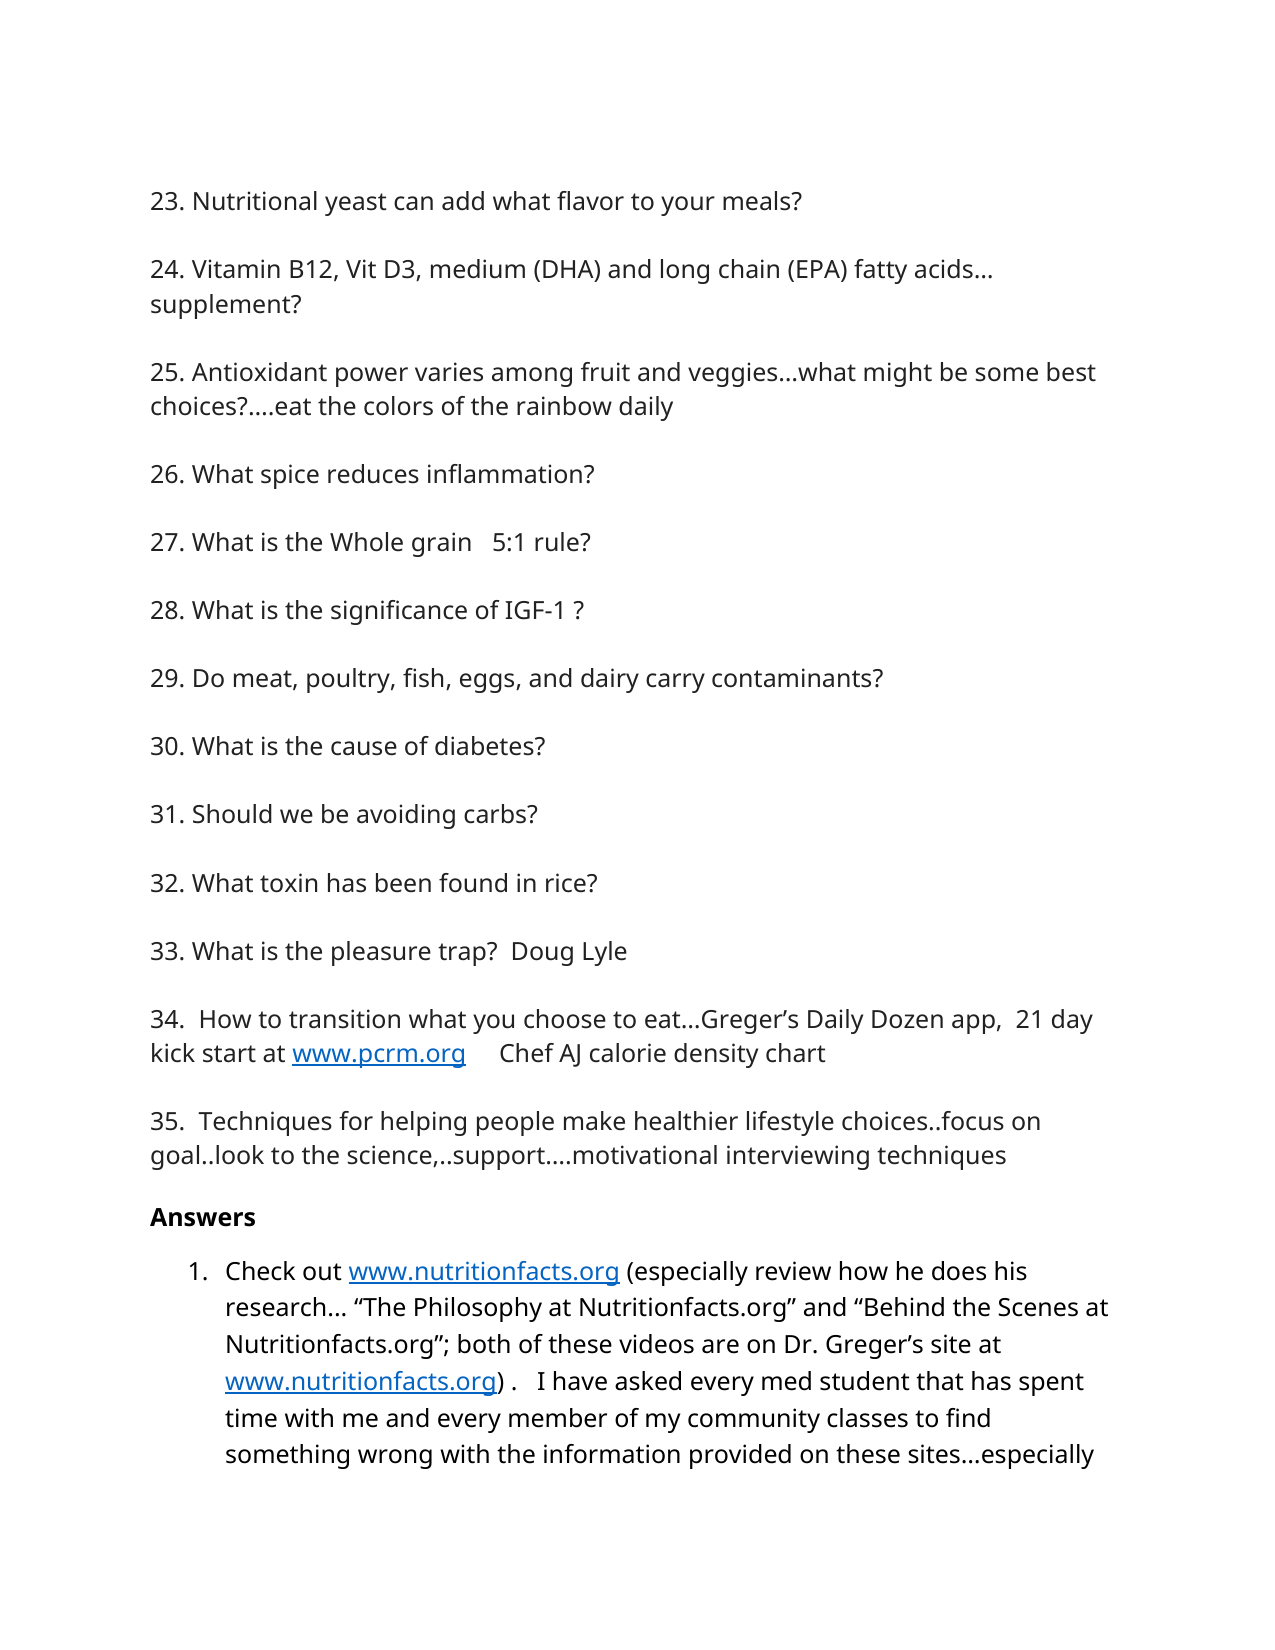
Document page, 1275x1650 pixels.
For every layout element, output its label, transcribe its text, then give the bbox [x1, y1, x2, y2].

text 24. Vitamin B12, Vit D3, medium (DHA) and long chain (EPA) fatty acids…supplement? [150, 252, 1125, 320]
text 29. Do meat, poultry, fish, eggs, and dairy carry contaminants? [150, 661, 1125, 695]
text 28. What is the significance of IGF-1 ? [150, 593, 1125, 627]
text 31. Should we be avoiding carbs? [150, 797, 1125, 831]
text 26. What spice reduces inflammation? [150, 422, 1125, 491]
text 35. Techniques for helping people make healthier lifestyle choices..focus on goal..look to the science,..support….motivational interviewing techniques [150, 1104, 1125, 1200]
text 30. What is the cause of diabetes? [150, 729, 1125, 763]
text 25. Antioxidant power varies among fruit and veggies…what might be some best choices?….eat the colors of the rainbow daily [150, 354, 1125, 422]
text 34. How to transition what you choose to eat…Greger’s Daily Dozen app, 21 day kick start at www.pcrm.org Chef AJ calorie density chart [150, 1002, 1125, 1070]
text Answers [150, 1200, 1125, 1234]
text 33. What is the pleasure trap? Doug Lyle [150, 933, 1125, 967]
text 32. What toxin has been found in rice? [150, 865, 1125, 899]
text 23. Nutritional yeast can add what flavor to your meals? [150, 184, 1125, 218]
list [187, 1253, 1125, 1471]
text 27. What is the Whole grain 5:1 rule? [150, 525, 1125, 559]
